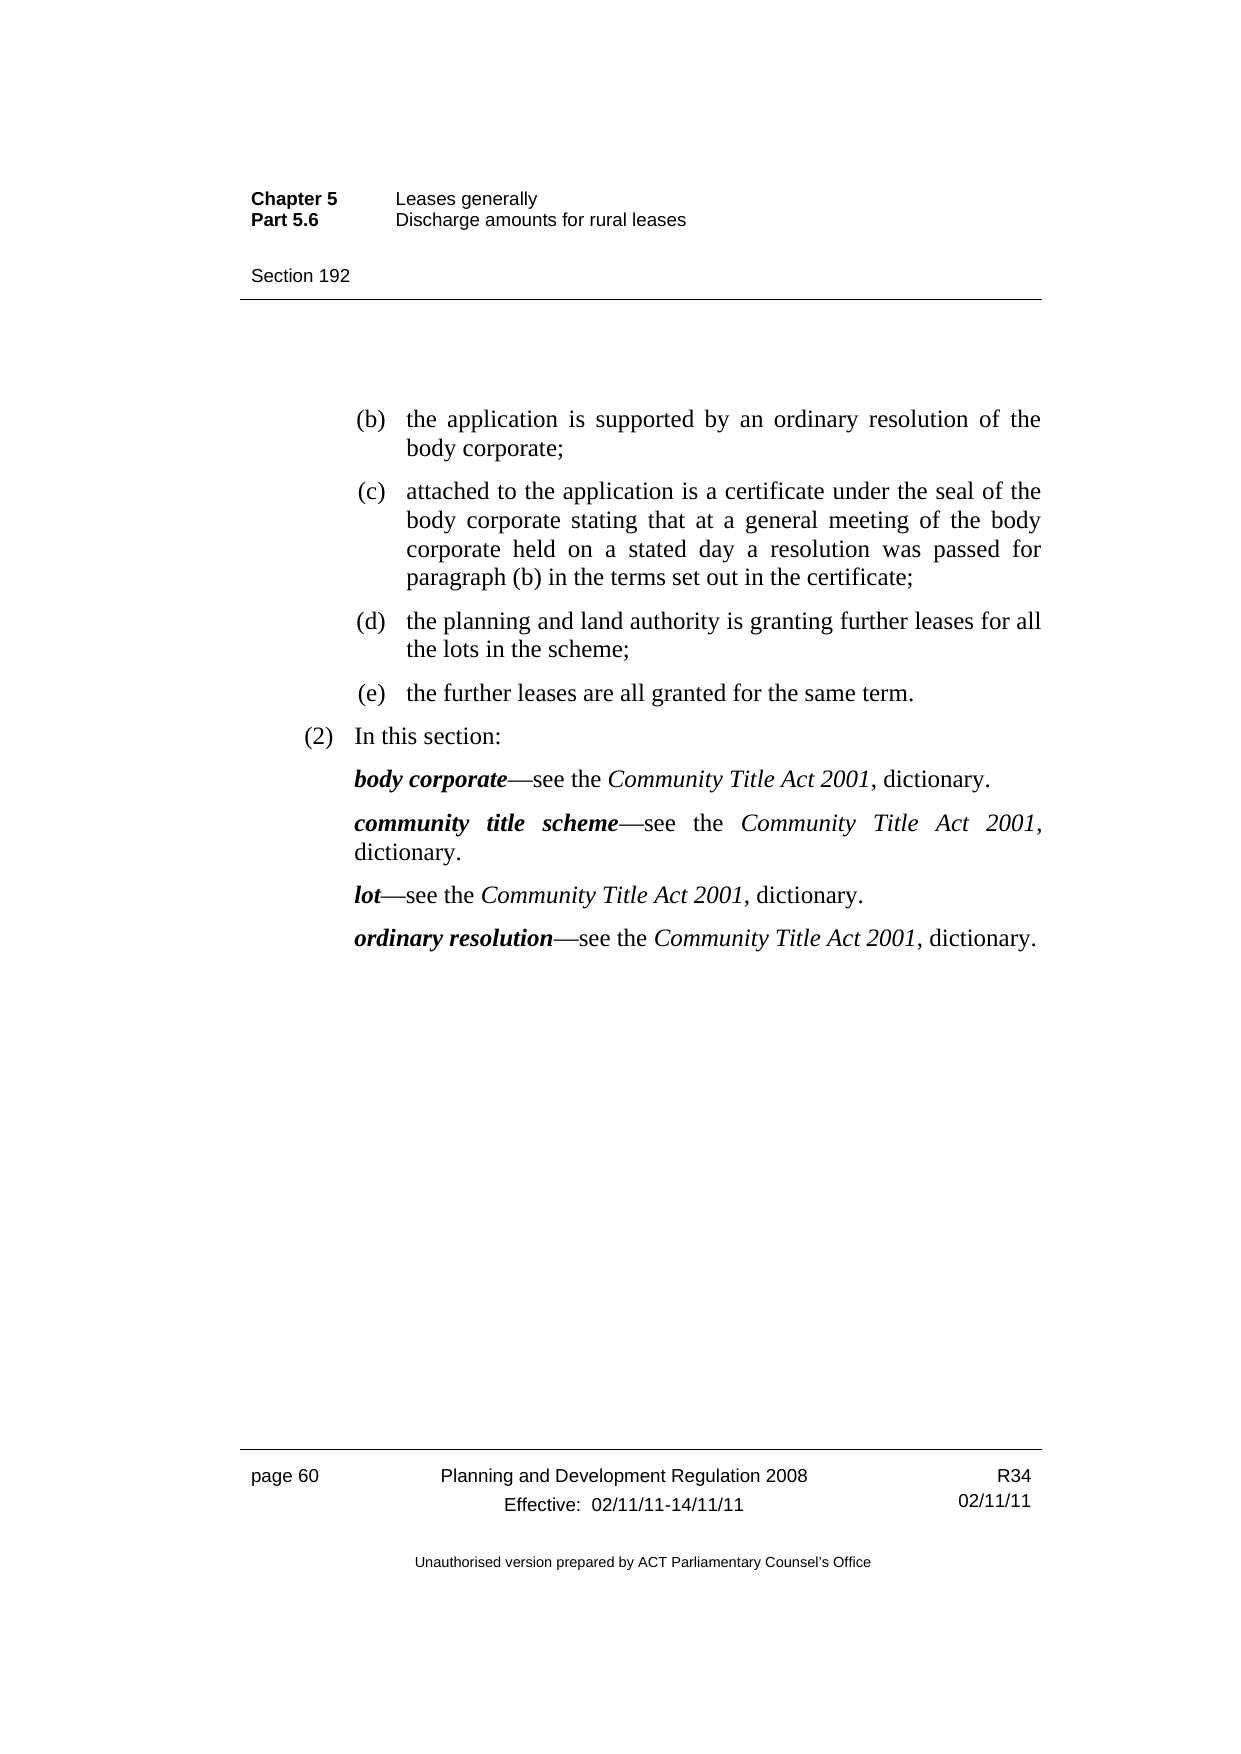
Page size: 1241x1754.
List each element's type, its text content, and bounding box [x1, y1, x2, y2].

text (e) the further leases are all granted for the same term. [239, 678, 1042, 707]
text (2) In this section: [239, 721, 1042, 750]
text (b) the application is supported by an ordinary resolution of the body corporate; [239, 404, 1042, 462]
text ordinary resolution—see the Community Title Act 2001, dictionary. [354, 923, 1042, 952]
text body corporate—see the Community Title Act 2001, dictionary. [354, 764, 1042, 793]
text (c) attached to the application is a certificate under the seal of the body corporate stating that at a general meeting of the body corporate held on a stated day a resolution was passed for paragraph (b) in the terms set out in the certificate; [239, 476, 1042, 591]
text community title scheme—see the Community Title Act 2001, dictionary. [354, 808, 1042, 865]
text lot—see the Community Title Act 2001, dictionary. [354, 880, 1042, 909]
text (d) the planning and land authority is granting further leases for all the lots in the scheme; [239, 606, 1042, 663]
